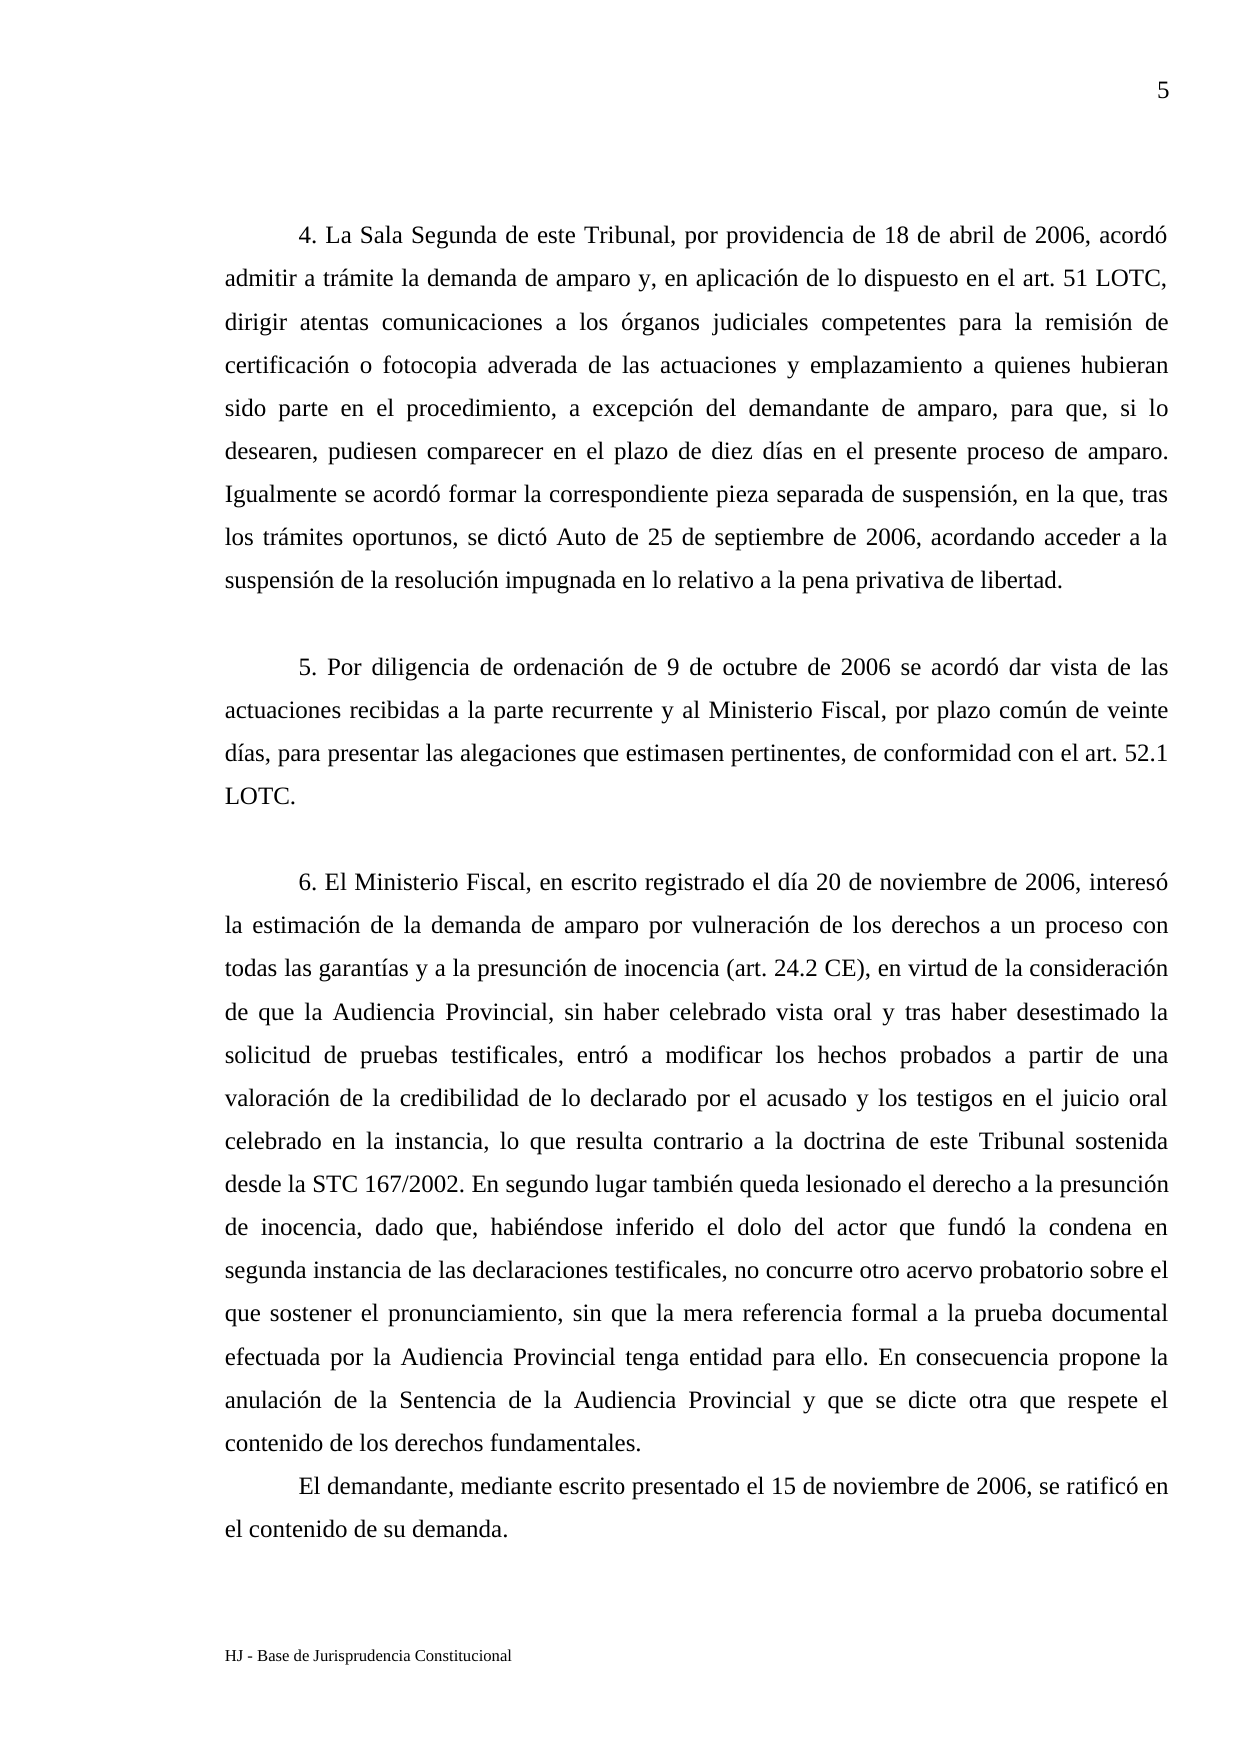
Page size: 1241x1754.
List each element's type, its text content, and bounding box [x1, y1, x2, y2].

text 5. Por diligencia de ordenación de 9 de octubre de 2006 se acordó dar vista de las actuaciones recibidas a la parte recurrente y al Ministerio Fiscal, por plazo común de veinte días, para presentar las alegaciones que estimasen pertinentes, de conformidad con el art. 52.1 LOTC. [224, 652, 1169, 810]
text El demandante, mediante escrito presentado el 15 de noviembre de 2006, se ratificó en el contenido de su demanda. [224, 1471, 1169, 1543]
text 6. El Ministerio Fiscal, en escrito registrado el día 20 de noviembre de 2006, interesó la estimación de la demanda de amparo por vulneración de los derechos a un proceso con todas las garantías y a la presunción de inocencia (art. 24.2 CE), en virtud de la consideración de que la Audiencia Provincial, sin haber celebrado vista oral y tras haber desestimado la solicitud de pruebas testificales, entró a modificar los hechos probados a partir de una valoración de la credibilidad de lo declarado por el acusado y los testigos en el juicio oral celebrado en la instancia, lo que resulta contrario a la doctrina de este Tribunal sostenida desde la STC 167/2002. En segundo lugar también queda lesionado el derecho a la presunción de inocencia, dado que, habiéndose inferido el dolo del actor que fundó la condena en segunda instancia de las declaraciones testificales, no concurre otro acervo probatorio sobre el que sostener el pronunciamiento, sin que la mera referencia formal a la prueba documental efectuada por la Audiencia Provincial tenga entidad para ello. En consecuencia propone la anulación de la Sentencia de la Audiencia Provincial y que se dicte otra que respete el contenido de los derechos fundamentales. [224, 867, 1169, 1457]
text 4. La Sala Segunda de este Tribunal, por providencia de 18 de abril de 2006, acordó admitir a trámite la demanda de amparo y, en aplicación de lo dispuesto en el art. 51 LOTC, dirigir atentas comunicaciones a los órganos judiciales competentes para la remisión de certificación o fotocopia adverada de las actuaciones y emplazamiento a quienes hubieran sido parte en el procedimiento, a excepción del demandante de amparo, para que, si lo desearen, pudiesen comparecer en el plazo de diez días en el presente proceso de amparo. Igualmente se acordó formar la correspondiente pieza separada de suspensión, en la que, tras los trámites oportunos, se dictó Auto de 25 de septiembre de 2006, acordando acceder a la suspensión de la resolución impugnada en lo relativo a la pena privativa de libertad. [224, 220, 1169, 594]
